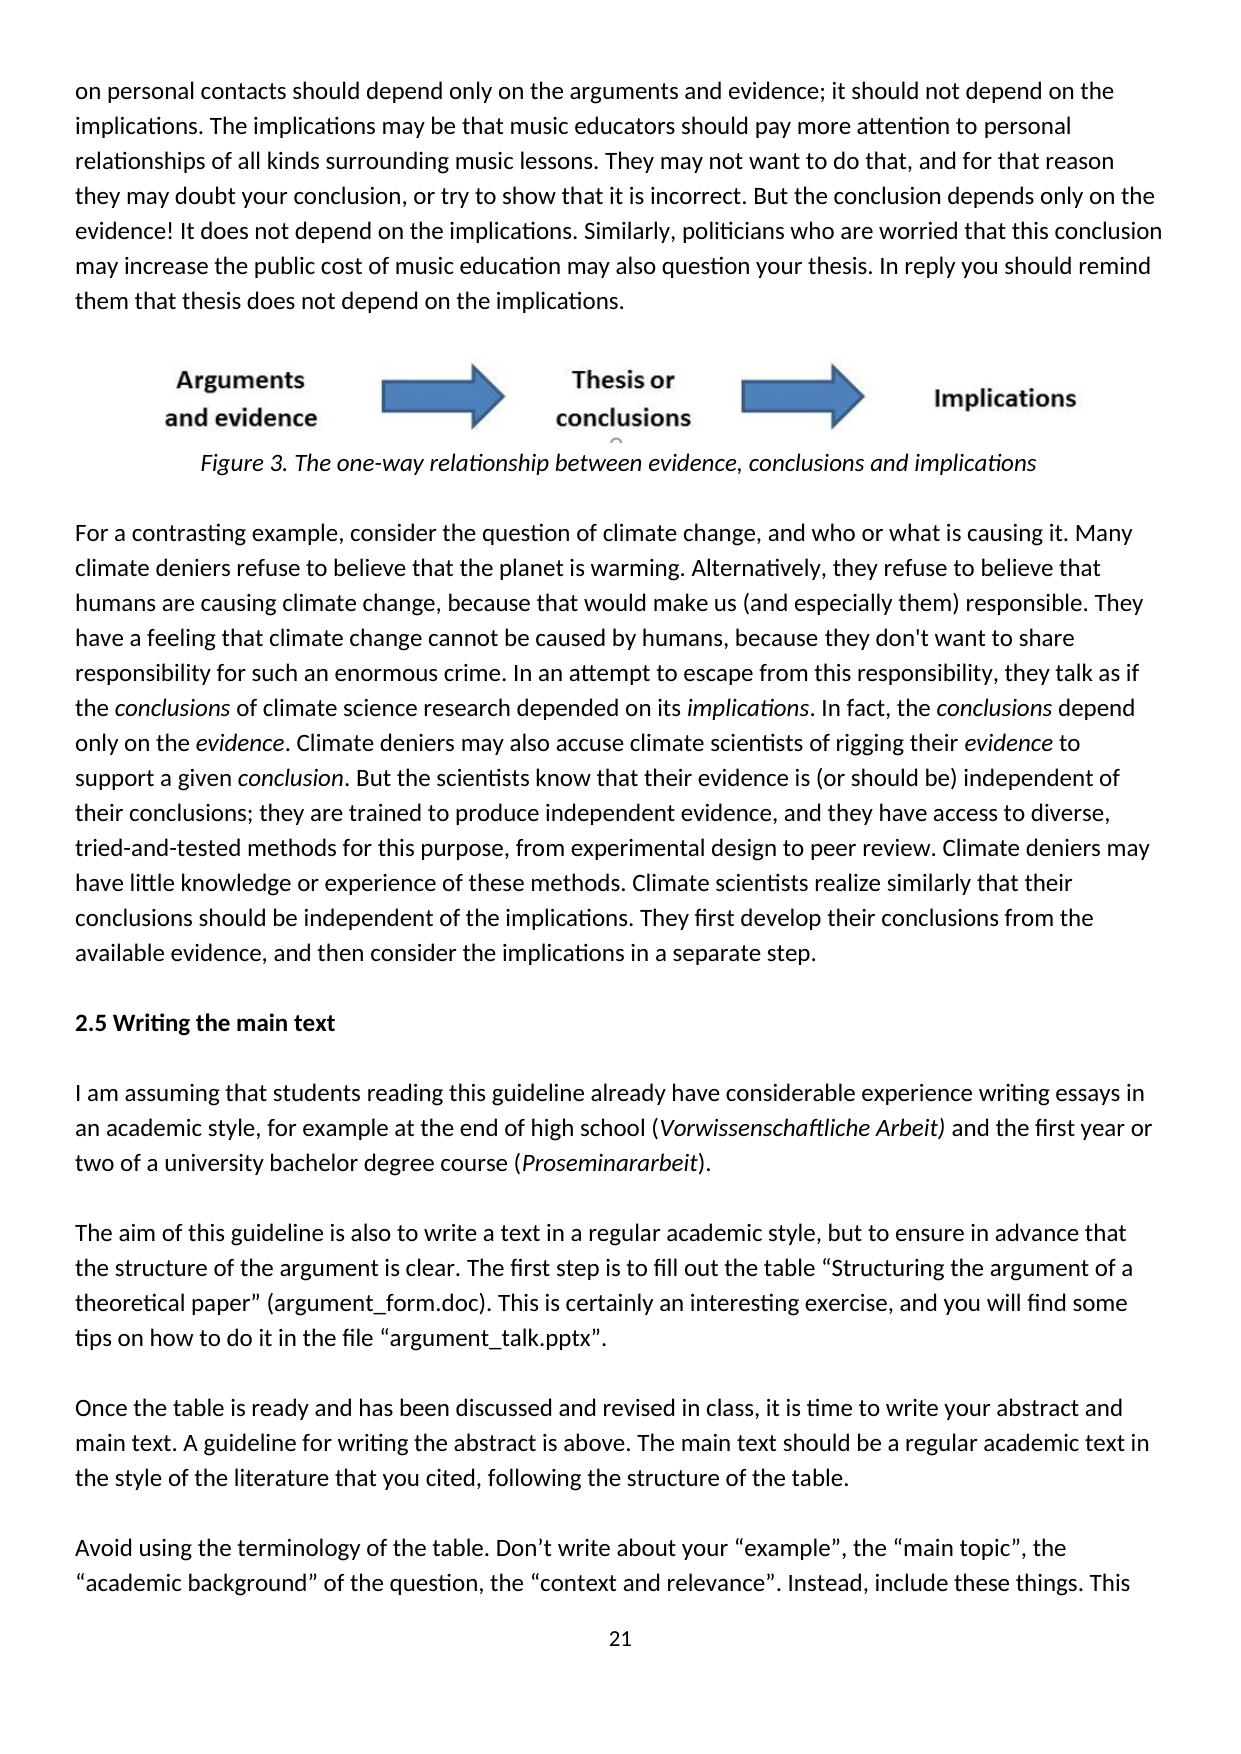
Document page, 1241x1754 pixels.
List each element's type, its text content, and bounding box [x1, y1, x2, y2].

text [75, 75, 1165, 316]
text For a contrasting example, consider the question of climate change, and who or what is causing it. Many climate deniers refuse to believe that the planet is warming. Alternatively, they refuse to believe that humans are causing climate change, because that would make us (and especially them) responsible. They have a feeling that climate change cannot be caused by humans, because they don't want to share responsibility for such an enormous crime. In an attempt to escape from this responsibility, they talk as if the conclusions of climate science research depended on its implications. In fact, the conclusions depend only on the evidence. Climate deniers may also accuse climate scientists of rigging their evidence to support a given conclusion. But the scientists know that their evidence is (or should be) independent of their conclusions; they are trained to produce independent evidence, and they have access to diverse, tried-and-tested methods for this purpose, from experimental design to peer review. Climate deniers may have little knowledge or experience of these methods. Climate scientists realize similarly that their conclusions should be independent of the implications. They first develop their conclusions from the available evidence, and then consider the implications in a separate step. [75, 517, 1165, 967]
picture [148, 355, 1092, 443]
text Figure 3. The one-way relationship between evidence, conclusions and implications [75, 447, 1165, 477]
text 2.5 Writing the main text [75, 1007, 1165, 1037]
text Once the table is ready and has been discussed and revised in class, it is time to write your abstract and main text. A guideline for writing the abstract is above. The main text should be a regular academic text in the style of the literature that you cited, following the structure of the table. [75, 1392, 1165, 1492]
text I am assuming that students reading this guideline already have considerable experience writing essays in an academic style, for example at the end of high school (Vorwissenschaftliche Arbeit) and the first year or two of a university bachelor degree course (Proseminararbeit). [75, 1077, 1165, 1177]
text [75, 1532, 1165, 1597]
text The aim of this guideline is also to write a text in a regular academic style, but to ensure in advance that the structure of the argument is clear. The first step is to fill out the table “Structuring the argument of a theoretical paper” (argument_form.doc). This is certainly an interesting exercise, and you will find some tips on how to do it in the file “argument_talk.pptx”. [75, 1217, 1165, 1352]
